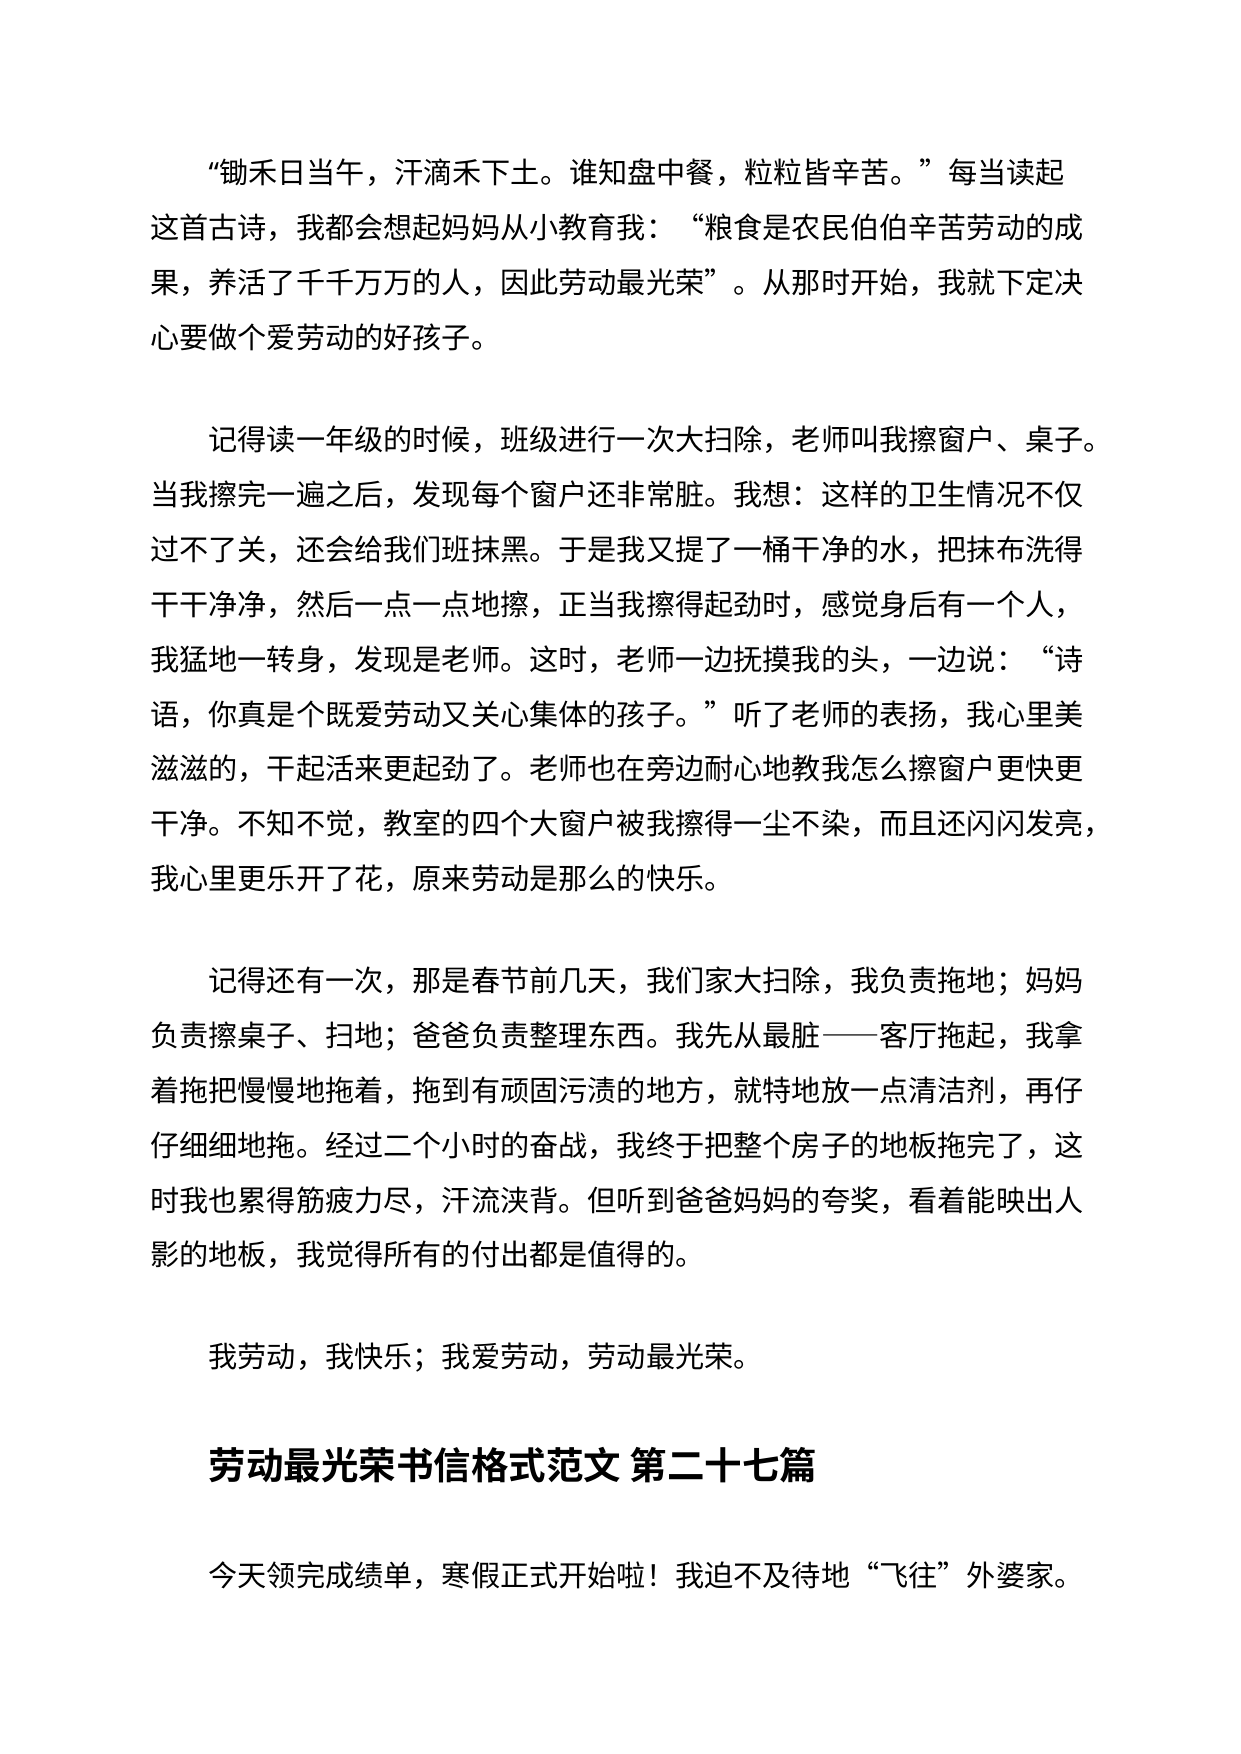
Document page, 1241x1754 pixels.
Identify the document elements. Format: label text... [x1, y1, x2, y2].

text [150, 1553, 1090, 1595]
text “锄禾日当午，汗滴禾下土。谁知盘中餐，粒粒皆辛苦。”每当读起这首古诗，我都会想起妈妈从小教育我：“粮食是农民伯伯辛苦劳动的成果，养活了千千万万的人，因此劳动最光荣”。从那时开始，我就下定决心要做个爱劳动的好孩子。 [150, 150, 1090, 357]
text 记得还有一次，那是春节前几天，我们家大扫除，我负责拖地；妈妈负责擦桌子、扫地；爸爸负责整理东西。我先从最脏——客厅拖起，我拿着拖把慢慢地拖着，拖到有顽固污渍的地方，就特地放一点清洁剂，再仔仔细细地拖。经过二个小时的奋战，我终于把整个房子的地板拖完了，这时我也累得筋疲力尽，汗流浃背。但听到爸爸妈妈的夸奖，看着能映出人影的地板，我觉得所有的付出都是值得的。 [150, 957, 1090, 1274]
text 劳动最光荣书信格式范文 第二十七篇 [150, 1436, 1090, 1490]
text 我劳动，我快乐；我爱劳动，劳动最光荣。 [150, 1334, 1090, 1376]
text 记得读一年级的时候，班级进行一次大扫除，老师叫我擦窗户、桌子。当我擦完一遍之后，发现每个窗户还非常脏。我想：这样的卫生情况不仅过不了关，还会给我们班抹黑。于是我又提了一桶干净的水，把抹布洗得干干净净，然后一点一点地擦，正当我擦得起劲时，感觉身后有一个人，我猛地一转身，发现是老师。这时，老师一边抚摸我的头，一边说：“诗语，你真是个既爱劳动又关心集体的孩子。”听了老师的表扬，我心里美滋滋的，干起活来更起劲了。老师也在旁边耐心地教我怎么擦窗户更快更干净。不知不觉，教室的四个大窗户被我擦得一尘不染，而且还闪闪发亮，我心里更乐开了花，原来劳动是那么的快乐。 [150, 417, 1090, 898]
